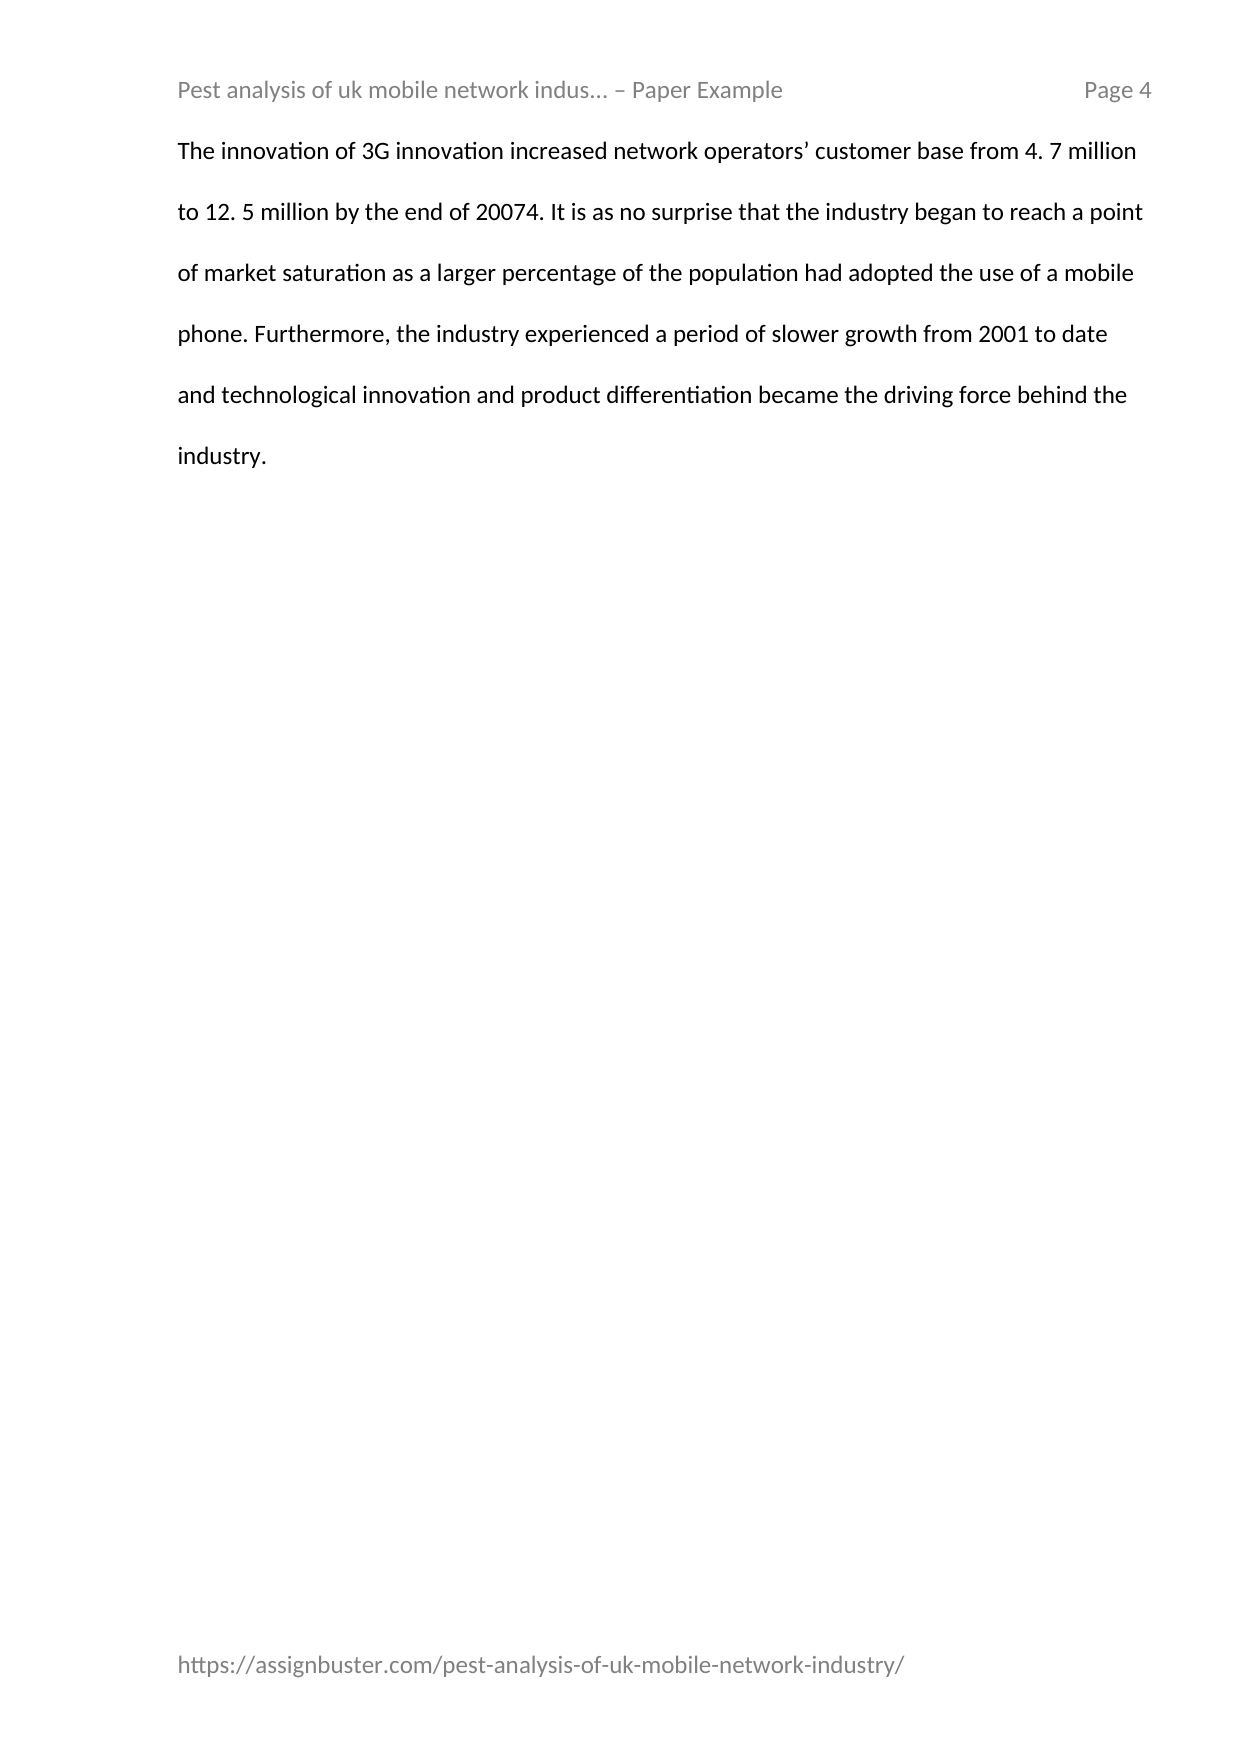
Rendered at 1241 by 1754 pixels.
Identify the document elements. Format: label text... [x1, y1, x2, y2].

text The innovation of 3G innovation increased network operators’ customer base from 4. 7 million to 12. 5 million by the end of 20074. It is as no surprise that the industry began to reach a point of market saturation as a larger percentage of the population had adopted the use of a mobile phone. Furthermore, the industry experienced a period of slower growth from 2001 to date and technological innovation and product differentiation became the driving force behind the industry. [177, 135, 1152, 471]
